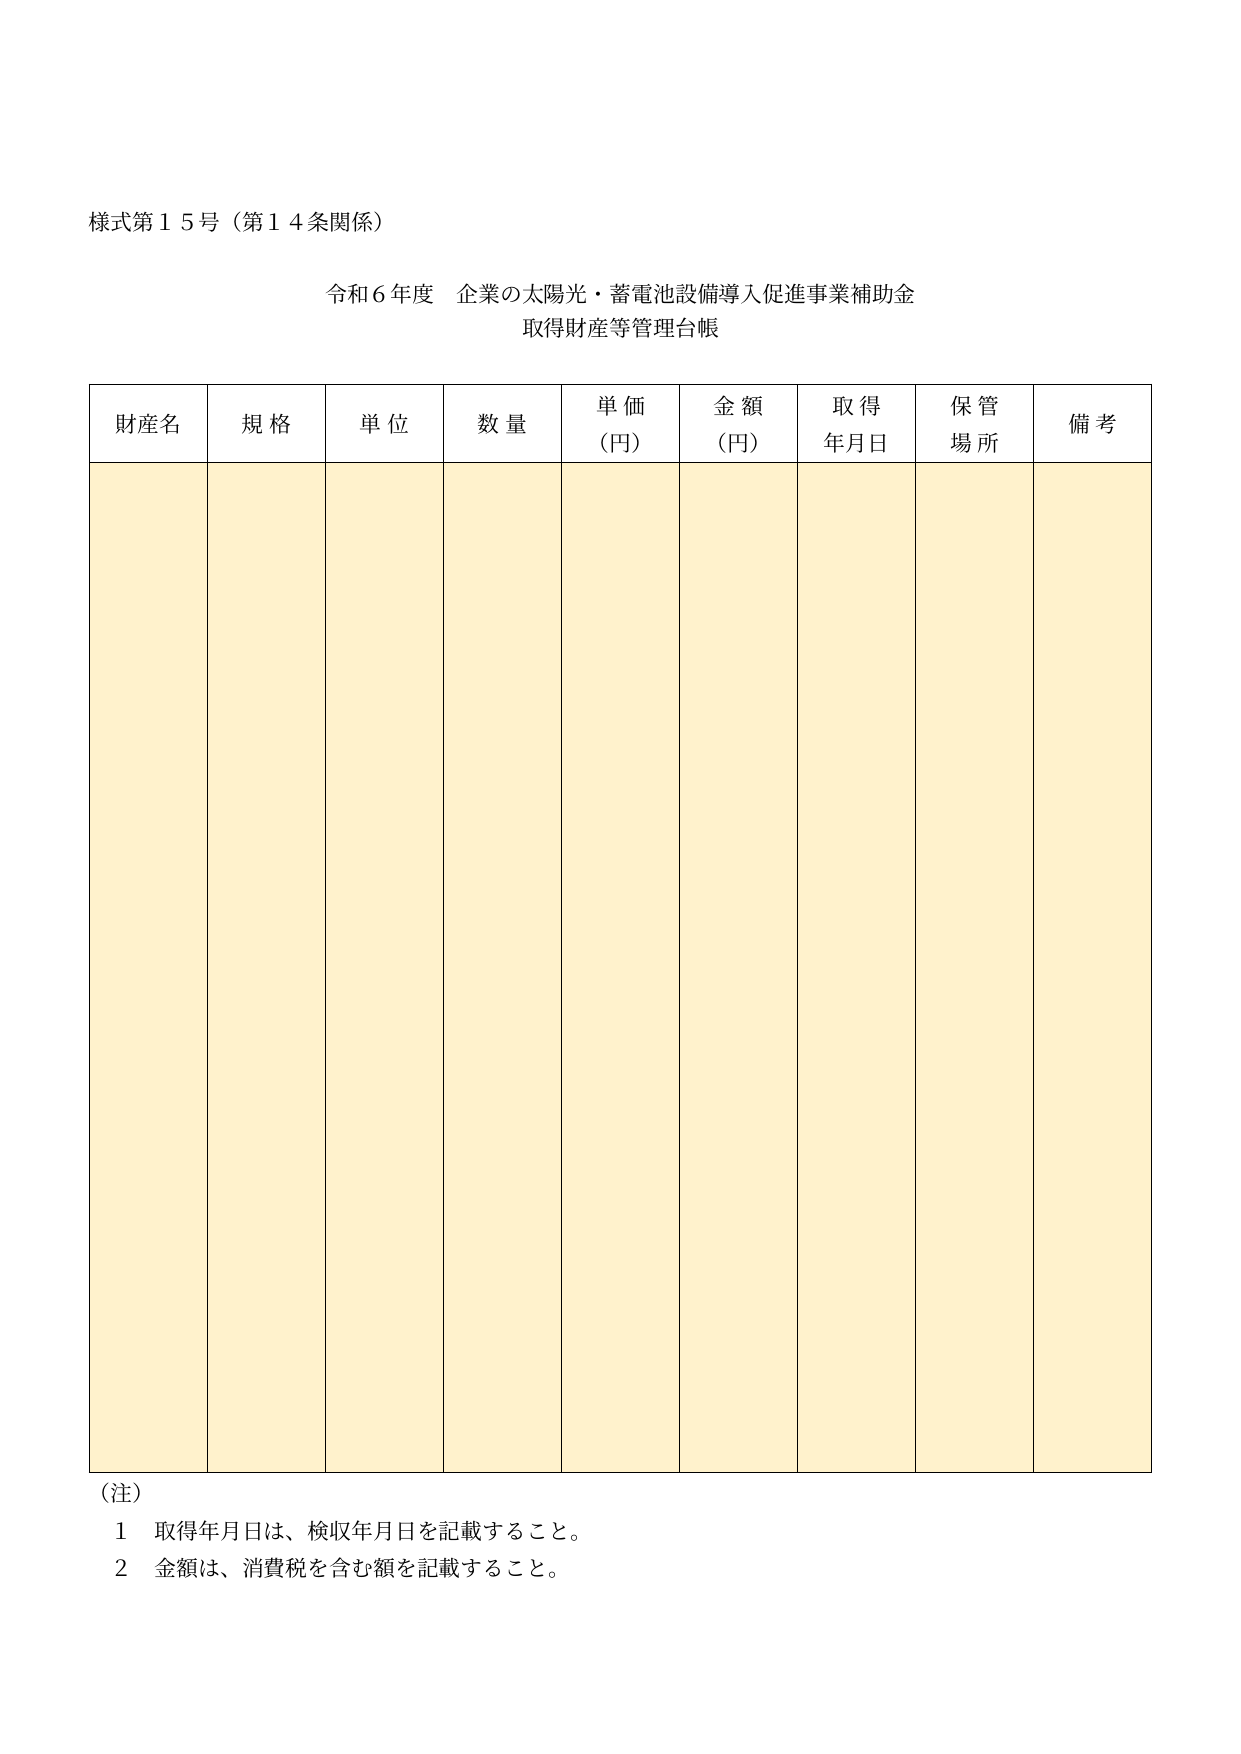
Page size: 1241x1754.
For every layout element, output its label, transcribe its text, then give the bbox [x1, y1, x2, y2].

table_cell [444, 463, 561, 1472]
table_header 備 考 [1034, 385, 1151, 462]
table_header 保 管 場 所 [916, 385, 1033, 462]
table_header 財産名 [90, 385, 207, 462]
text （注） [89, 1473, 1152, 1511]
text 令和６年度 企業の太陽光・蓄電池設備導入促進事業補助金 [89, 277, 1152, 308]
table_cell [680, 463, 797, 1472]
text ２ 金額は、消費税を含む額を記載すること。 [89, 1548, 1152, 1586]
table_cell [90, 463, 207, 1472]
table_cell [326, 463, 443, 1472]
table_header 規 格 [208, 385, 325, 462]
table_cell [1034, 463, 1151, 1472]
table_header 取 得 年月日 [798, 385, 915, 462]
text 様式第１５号（第１４条関係） [89, 202, 1152, 239]
table_header 数 量 [444, 385, 561, 462]
table_cell [798, 463, 915, 1472]
text 取得財産等管理台帳 [89, 308, 1152, 346]
table_cell [562, 463, 679, 1472]
text １ 取得年月日は、検収年月日を記載すること。 [89, 1511, 1152, 1548]
table_cell [916, 463, 1033, 1472]
table_cell [208, 463, 325, 1472]
table_header 単 位 [326, 385, 443, 462]
table_header 金 額 （円） [680, 385, 797, 462]
table_header 単 価 （円） [562, 385, 679, 462]
